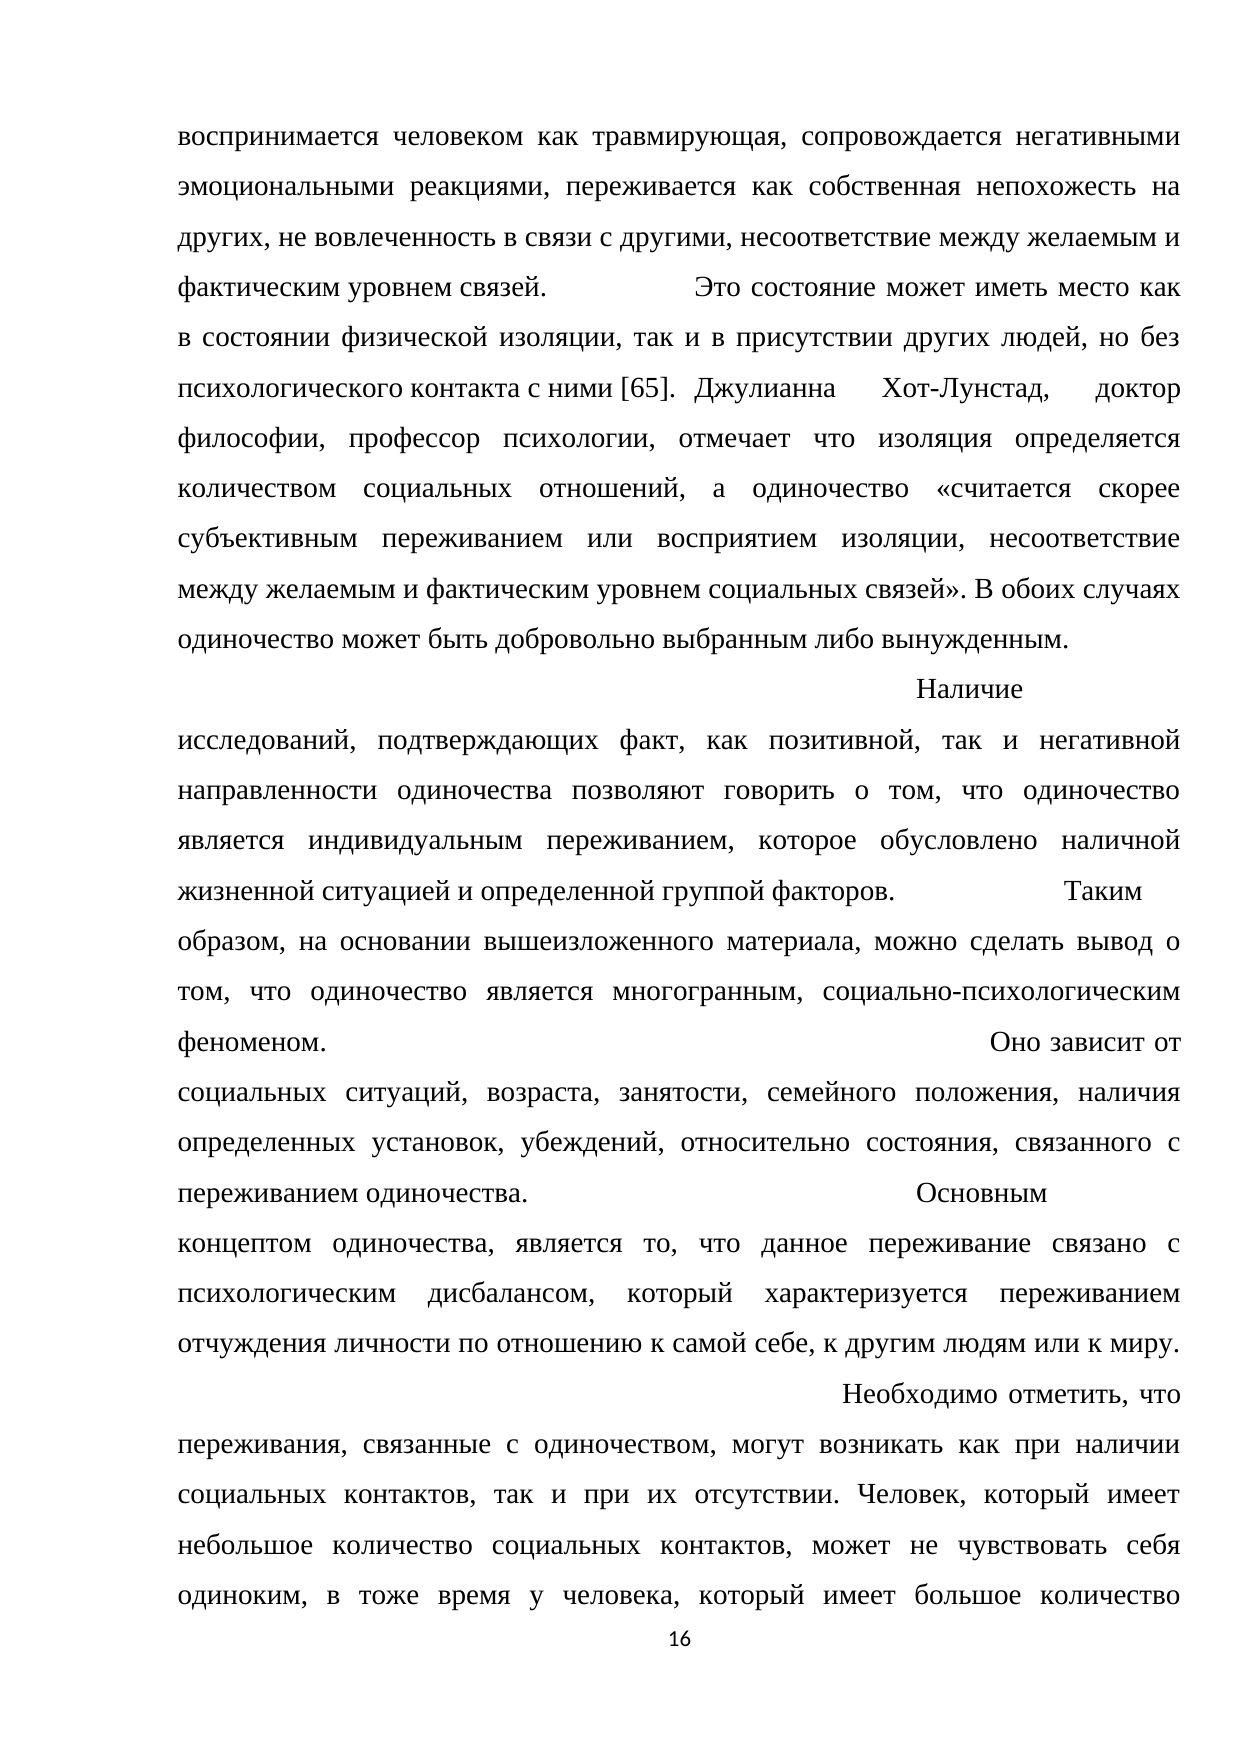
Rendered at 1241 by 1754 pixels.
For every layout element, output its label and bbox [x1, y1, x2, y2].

text [177, 118, 1181, 1611]
